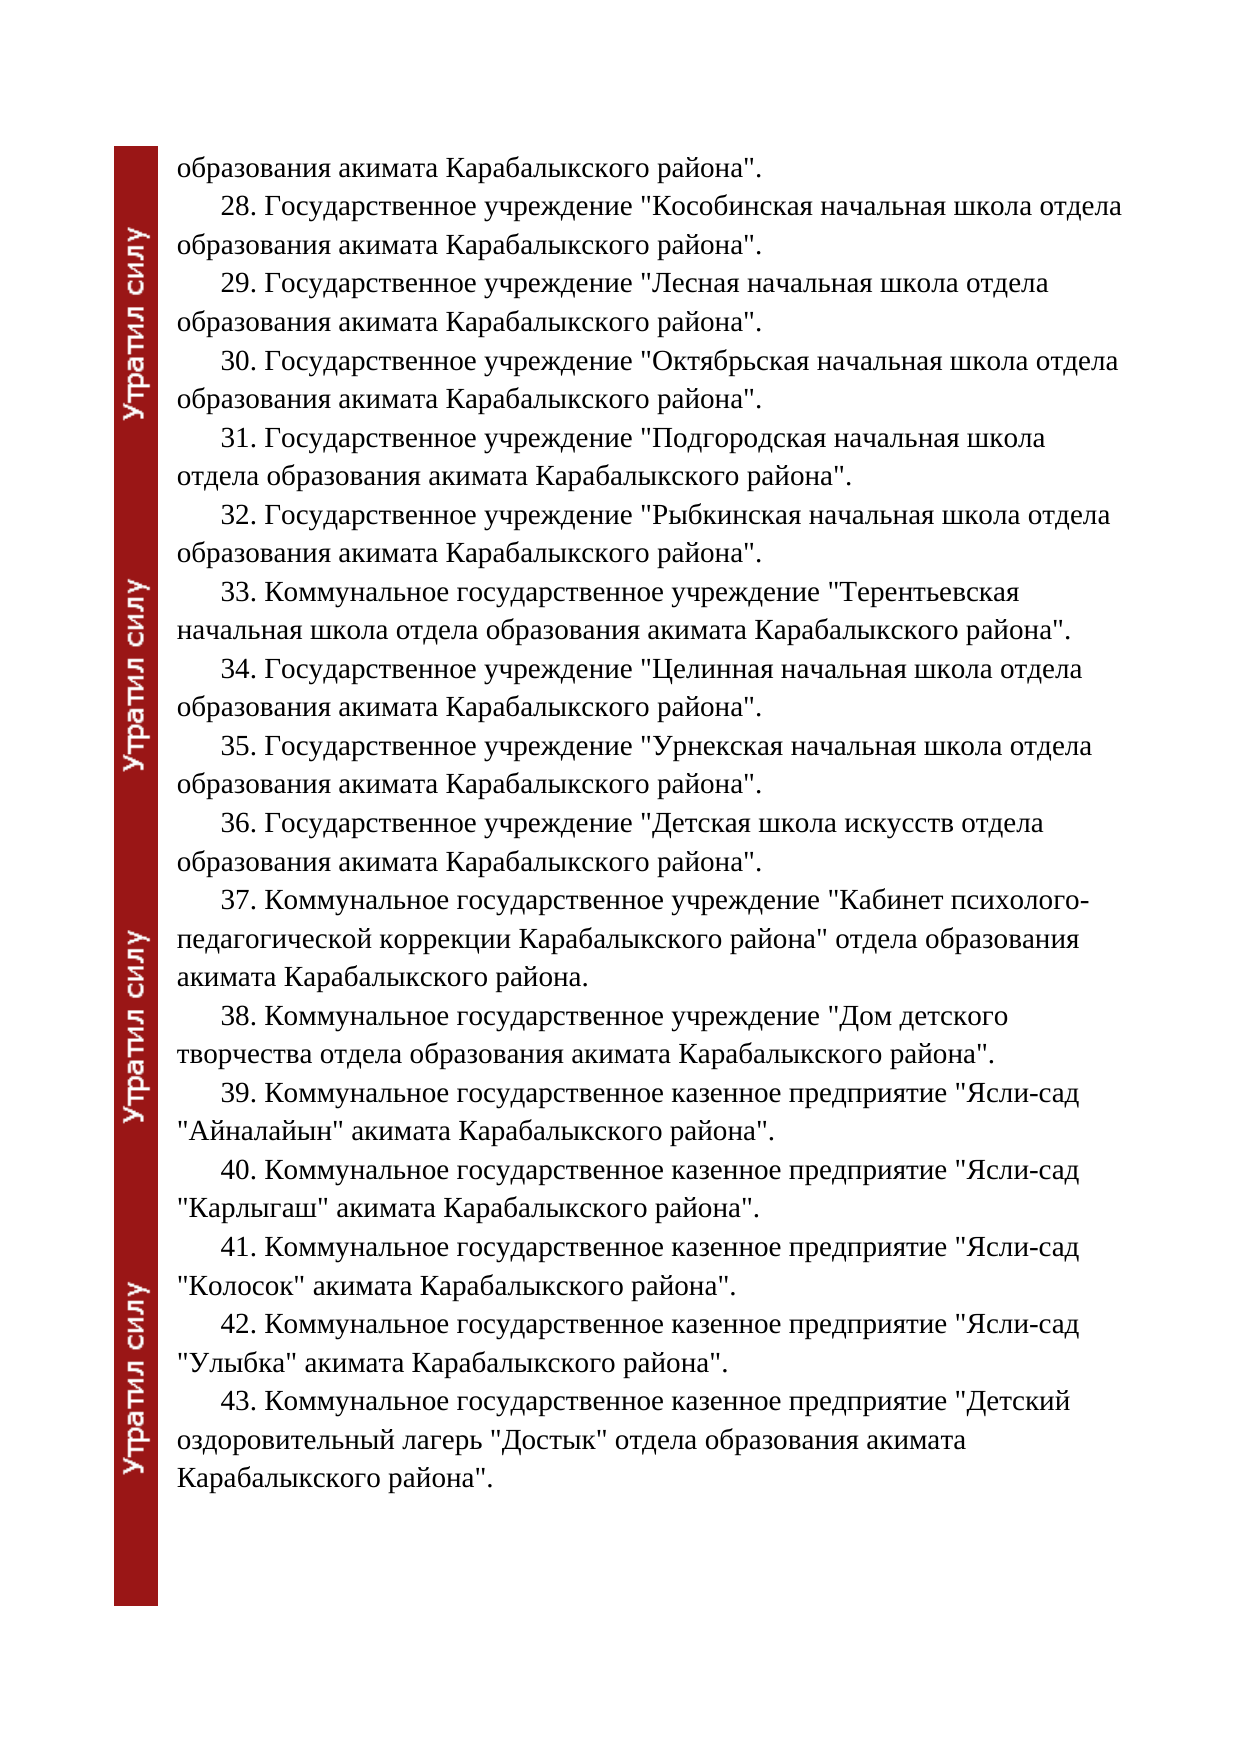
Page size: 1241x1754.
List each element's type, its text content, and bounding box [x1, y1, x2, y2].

picture [114, 1524, 158, 1606]
picture [114, 146, 158, 150]
